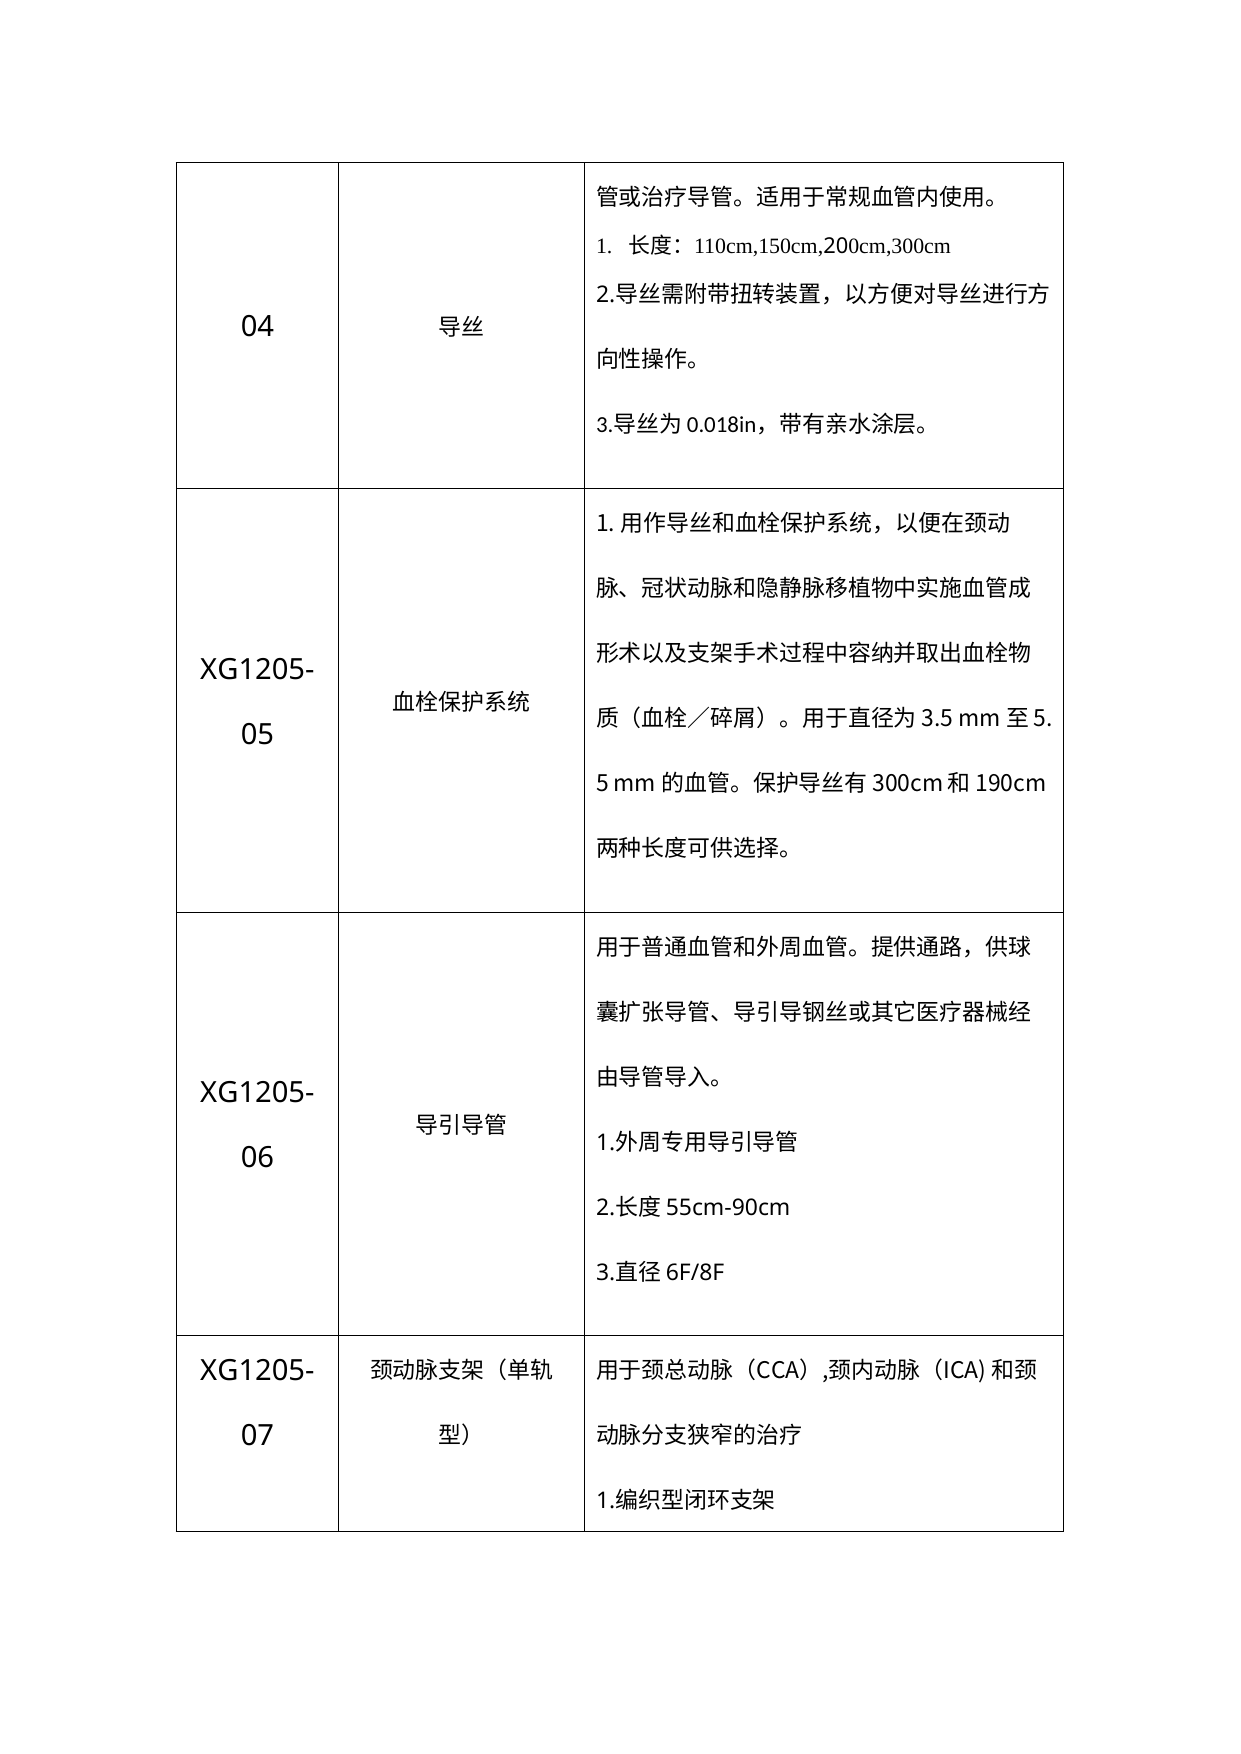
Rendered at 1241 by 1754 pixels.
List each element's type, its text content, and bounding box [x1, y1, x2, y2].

table_cell 导引导管 [339, 913, 584, 1335]
table_cell 血栓保护系统 [339, 489, 584, 912]
table_cell XG1205-06 [177, 913, 338, 1335]
table_cell XG1205-07 [177, 1336, 338, 1531]
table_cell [585, 163, 1063, 488]
table_cell XG1205-05 [177, 489, 338, 912]
table_cell 颈动脉支架（单轨型） [339, 1336, 584, 1531]
table_cell 带有亲水涂层的可控导丝 [339, 163, 584, 488]
table_cell XG1205-04 [177, 163, 338, 488]
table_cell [585, 1336, 1063, 1531]
table_cell 用作导丝和血栓保护系统，以便在颈动脉、冠状动脉和隐静脉移植物中实施血管成形术以及支架手术过程中容纳并取出血栓物质（血栓／碎屑）。用于直径为3.5 mm 至5.5 mm 的血管。保护导丝有300cm和190cm两种长度可供选择。 [585, 489, 1063, 912]
table_cell 用于普通血管和外周血管。提供通路，供球囊扩张导管、导引导钢丝或其它医疗器械经由导管导入。 1.外周专用导引导管 2.长度55cm-90cm 3.直径6F/8F [585, 913, 1063, 1335]
